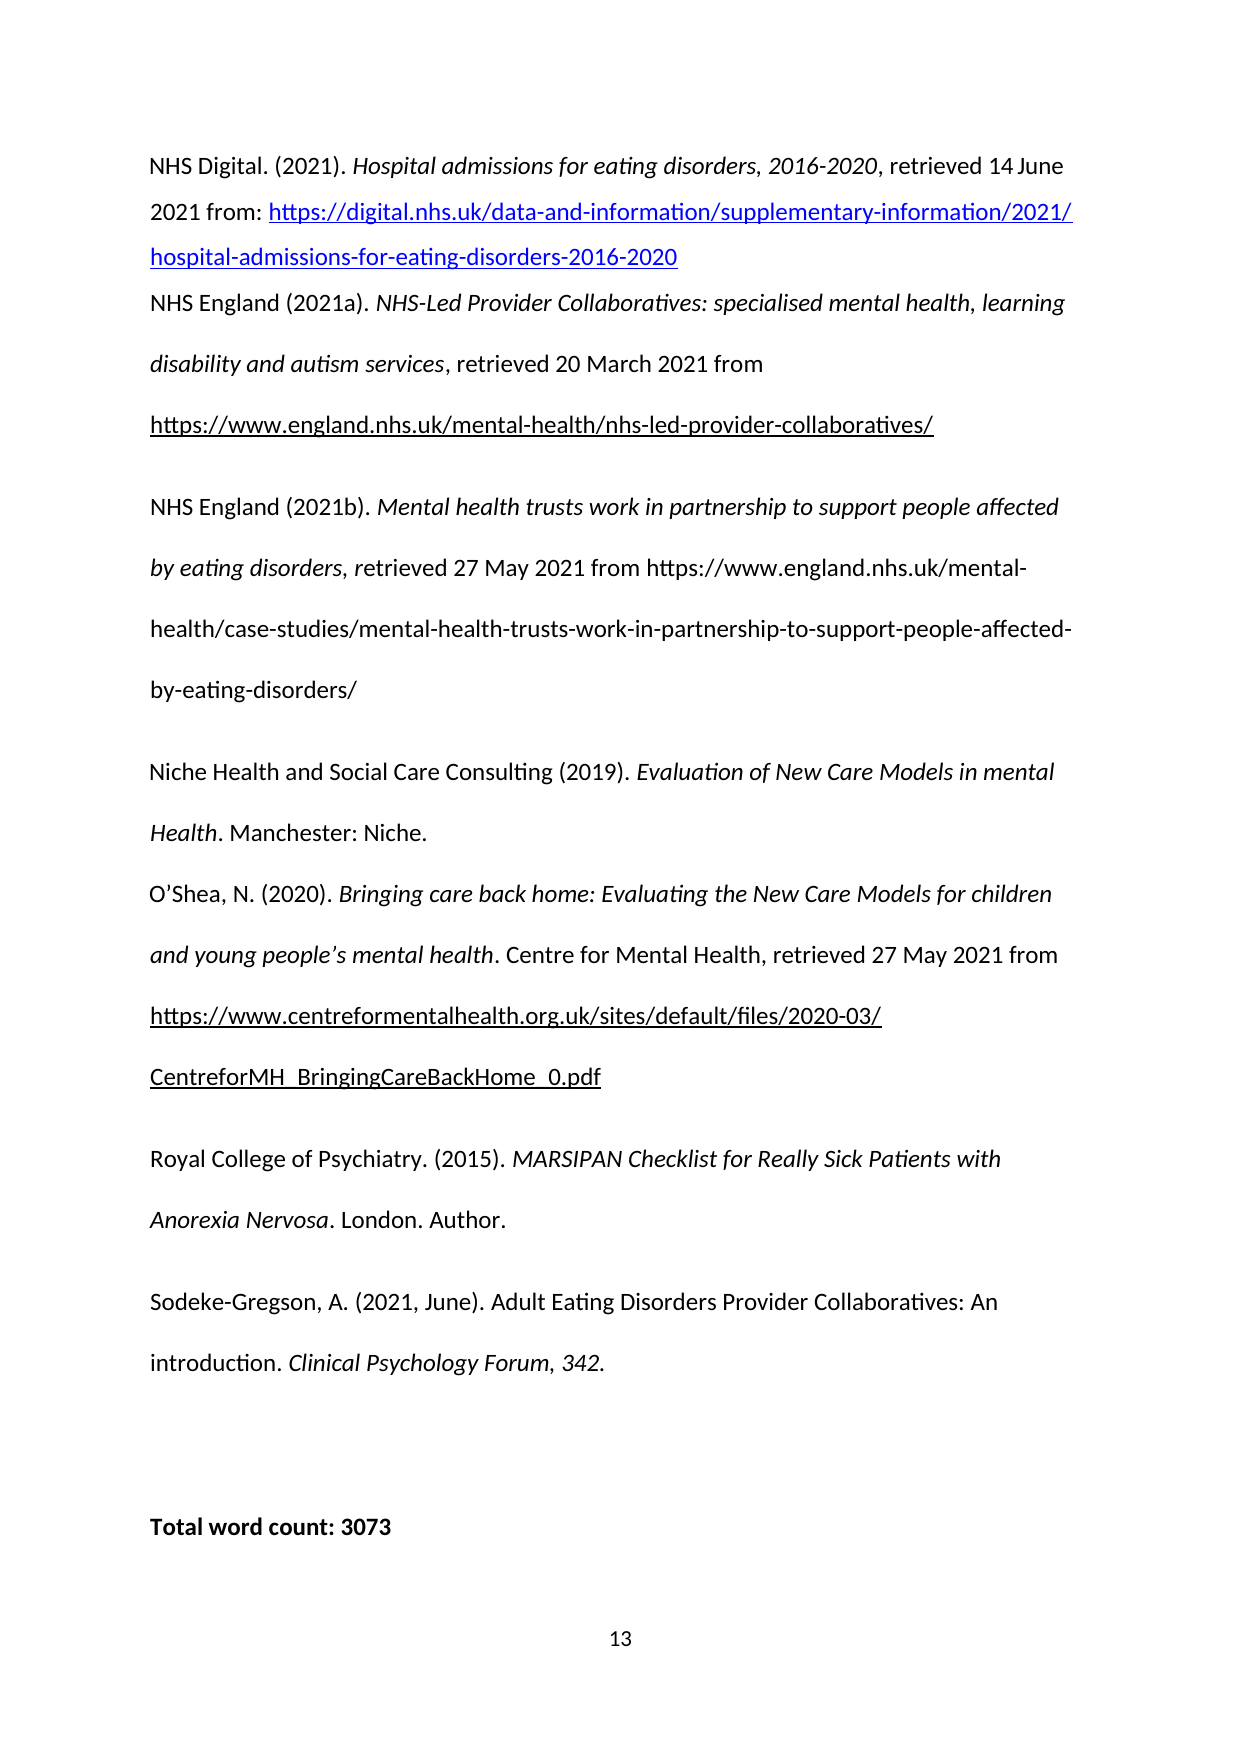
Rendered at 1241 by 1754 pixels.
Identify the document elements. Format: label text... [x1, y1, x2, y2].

text O’Shea, N. (2020). Bringing care back home: Evaluating the New Care Models for children and young people’s mental health. Centre for Mental Health, retrieved 27 May 2021 from https://www.centreformentalhealth.org.uk/sites/default/files/2020-03/CentreforMH_BringingCareBackHome_0.pdf [149, 878, 1090, 1092]
text Sodeke-Gregson, A. (2021, June). Adult Eating Disorders Provider Collaboratives: An introduction. Clinical Psychology Forum, 342. [150, 1286, 1090, 1378]
text Royal College of Psychiatry. (2015). MARSIPAN Checklist for Really Sick Patients with Anorexia Nervosa. London. Author. [150, 1143, 1090, 1235]
text NHS England (2021a). NHS-Led Provider Collaboratives: specialised mental health, learning disability and autism services, retrieved 20 March 2021 from https://www.england.nhs.uk/mental-health/nhs-led-provider-collaboratives/ [150, 287, 1090, 440]
text NHS Digital. (2021). Hospital admissions for eating disorders, 2016-2020, retrieved 14 June 2021 from: https://digital.nhs.uk/data-and-information/supplementary-information/2021/hospital-admissions-for-eating-disorders-2016-2020 [149, 150, 1090, 272]
text Niche Health and Social Care Consulting (2019). Evaluation of New Care Models in mental Health. Manchester: Niche. [149, 756, 1090, 848]
text NHS England (2021b). Mental health trusts work in partnership to support people affected by eating disorders, retrieved 27 May 2021 from https://www.england.nhs.uk/mental-health/case-studies/mental-health-trusts-work-in-partnership-to-support-people-affected-by-eating-disorders/ [150, 491, 1090, 705]
text Total word count: 3073 [150, 1511, 1090, 1541]
